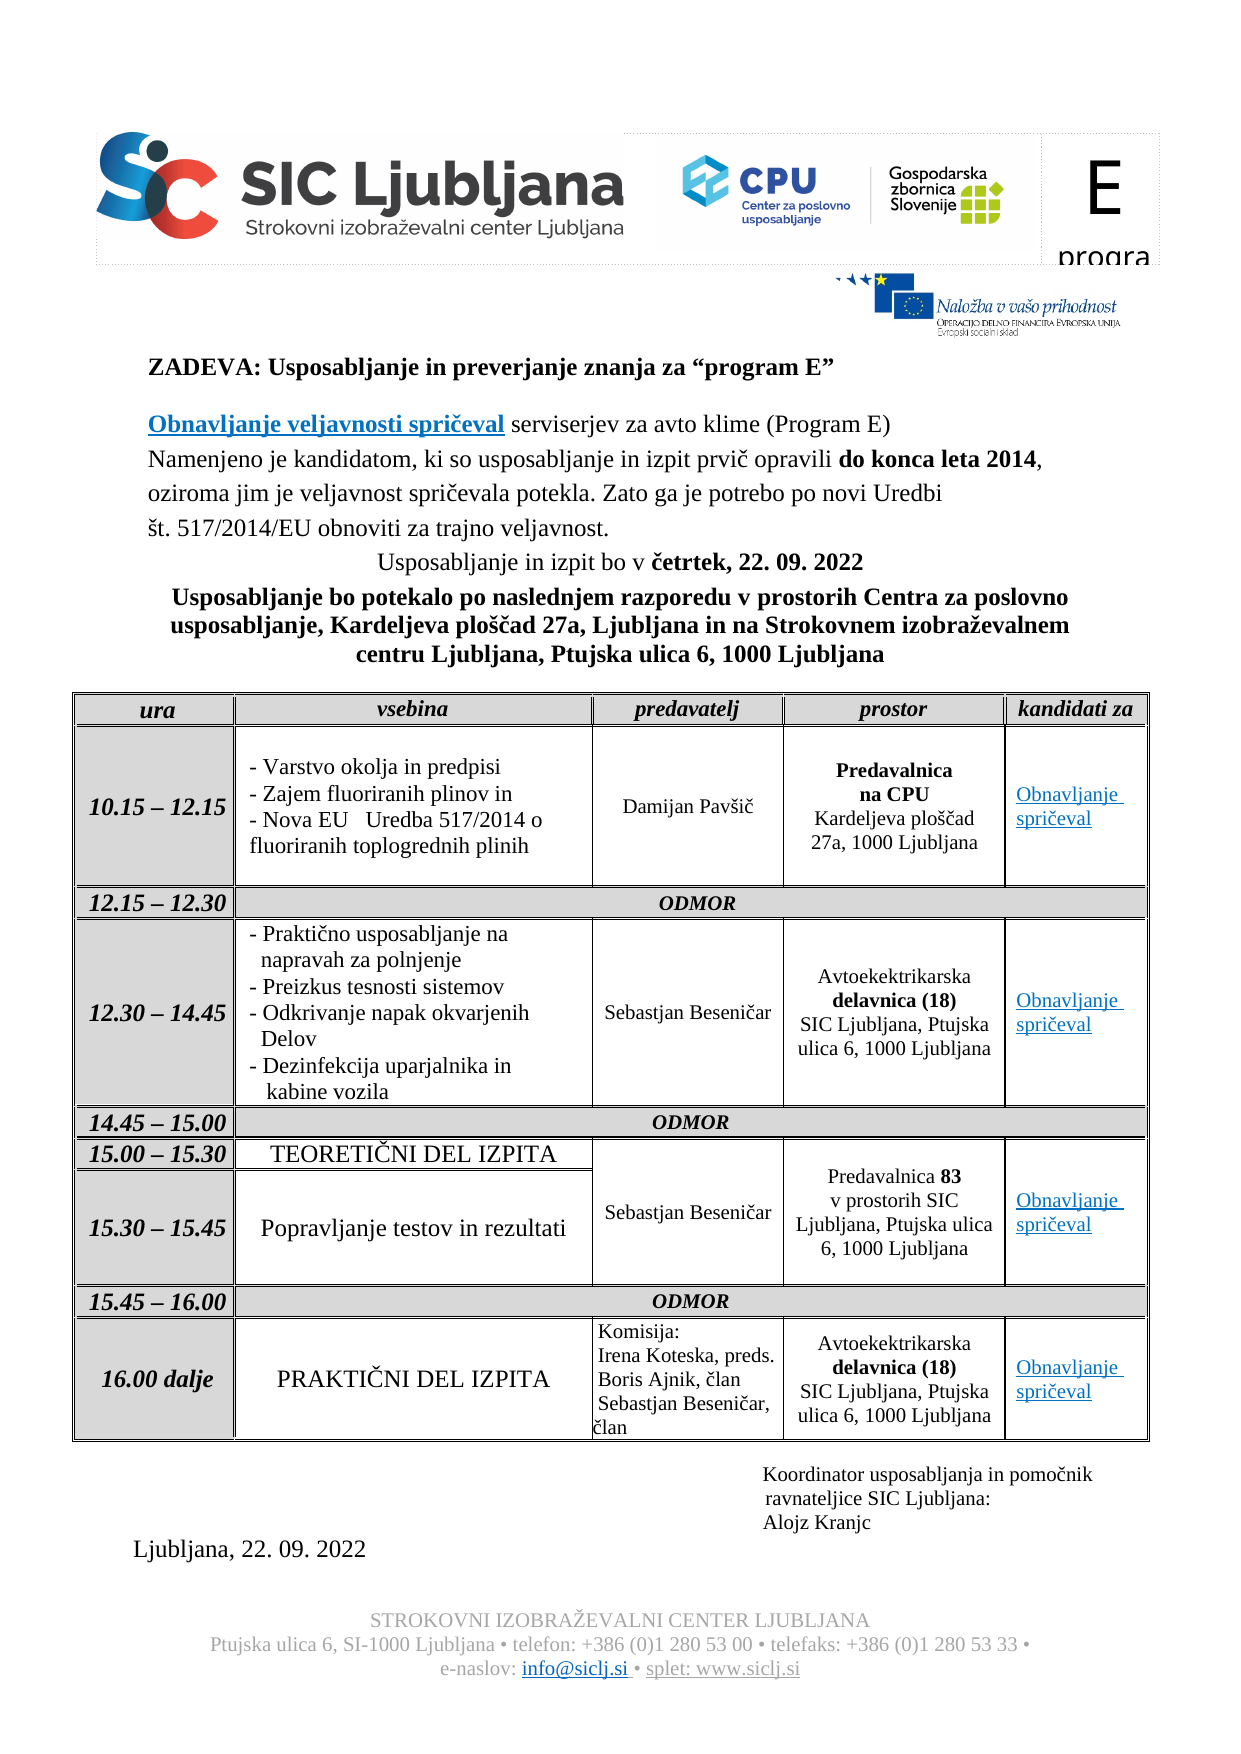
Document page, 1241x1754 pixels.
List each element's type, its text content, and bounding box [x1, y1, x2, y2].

text Obnavljanje veljavnosti spričeval serviserjev za avto klime (Program E) [148, 409, 1093, 438]
table_cell Avtoekektrikarska delavnica (18) SIC Ljubljana, Ptujska ulica 6, 1000 Ljubljana [784, 1319, 1004, 1439]
table_header E program [1041, 133, 1159, 264]
text Usposabljanje bo potekalo po naslednjem razporedu v prostorih Centra za poslovno usposabljanje, Kardeljeva ploščad 27a, Ljubljana in na Strokovnem izobraževalnem centru Ljubljana, Ptujska ulica 6, 1000 Ljubljana [148, 582, 1093, 668]
picture [656, 134, 1035, 252]
text Namenjeno je kandidatom, ki so usposabljanje in izpit prvič opravili do konca leta 2014, oziroma jim je veljavnost spričevala potekla. Zato ga je potrebo po novi Uredbi št. 517/2014/EU obnoviti za trajno veljavnost. [148, 444, 1093, 541]
table_cell 12.30 – 14.45 [75, 917, 233, 1104]
table_cell Predavalnica na CPU Kardeljeva ploščad 27a, 1000 Ljubljana [784, 727, 1004, 885]
picture [832, 267, 1160, 358]
text Ljubljana, 22. 09. 2022 [133, 1534, 1048, 1562]
table_cell Obnavljanje spričeval [1006, 1136, 1147, 1284]
table_cell Sebastjan Beseničar [593, 1140, 783, 1284]
table_cell Sebastjan Beseničar [593, 920, 783, 1104]
table_cell Popravljanje testov in rezultati [236, 1171, 592, 1284]
table_cell ODMOR [236, 885, 1148, 917]
table_header prostor [784, 693, 1005, 724]
table_cell Obnavljanje spričeval [1006, 724, 1147, 885]
text ravnateljice SIC Ljubljana: [148, 1486, 1093, 1509]
table_header ura [75, 693, 235, 724]
table_cell - Varstvo okolja in predpisi - Zajem fluoriranih plinov in - Nova EU Uredba 517/2014 o fluoriranih toplogrednih plinih [236, 727, 592, 885]
picture [96, 132, 624, 239]
text ZADEVA: Usposabljanje in preverjanje znanja za “program E” [148, 352, 1048, 380]
table_cell 15.00 – 15.30 [75, 1136, 233, 1168]
table_cell Predavalnica 83 v prostorih SIC Ljubljana, Ptujska ulica 6, 1000 Ljubljana [784, 1140, 1004, 1284]
table_cell - Praktično usposabljanje na napravah za polnjenje - Preizkus tesnosti sistemov - Odkrivanje napak okvarjenih Delov - Dezinfekcija uparjalnika in kabine vozila [236, 920, 592, 1104]
table_cell 15.45 – 16.00 [74, 1284, 235, 1316]
table_cell Obnavljanje spričeval [1006, 1316, 1147, 1439]
table_cell PRAKTIČNI DEL IZPITA [235, 1319, 592, 1439]
text Usposabljanje in izpit bo v četrtek, 22. 09. 2022 [148, 547, 1093, 576]
table_cell ODMOR [236, 1105, 1147, 1136]
table_header kandidati za [1005, 695, 1147, 724]
table_cell 14.45 – 15.00 [75, 1105, 233, 1136]
table_cell Damijan Pavšič [593, 727, 783, 885]
table_header predavatelj [592, 695, 783, 724]
table_header vsebina [235, 695, 592, 724]
text Koordinator usposabljanja in pomočnik [148, 1461, 1093, 1486]
text Alojz Kranjc [148, 1509, 1093, 1534]
table_cell 16.00 dalje [75, 1316, 235, 1439]
table_cell Avtoekektrikarska delavnica (18) SIC Ljubljana, Ptujska ulica 6, 1000 Ljubljana [784, 920, 1004, 1104]
table_cell 10.15 – 12.15 [75, 724, 233, 885]
table_cell TEORETIČNI DEL IZPITA [236, 1140, 592, 1168]
table_cell 15.30 – 15.45 [74, 1168, 235, 1284]
table_cell Obnavljanje spričeval [1006, 917, 1147, 1104]
table_cell ODMOR [236, 1284, 1148, 1316]
table_header [96, 133, 1041, 264]
table_cell Komisija: Irena Koteska, preds. Boris Ajnik, član Sebastjan Beseničar, član [593, 1319, 783, 1439]
table_cell 12.15 – 12.30 [74, 885, 235, 917]
